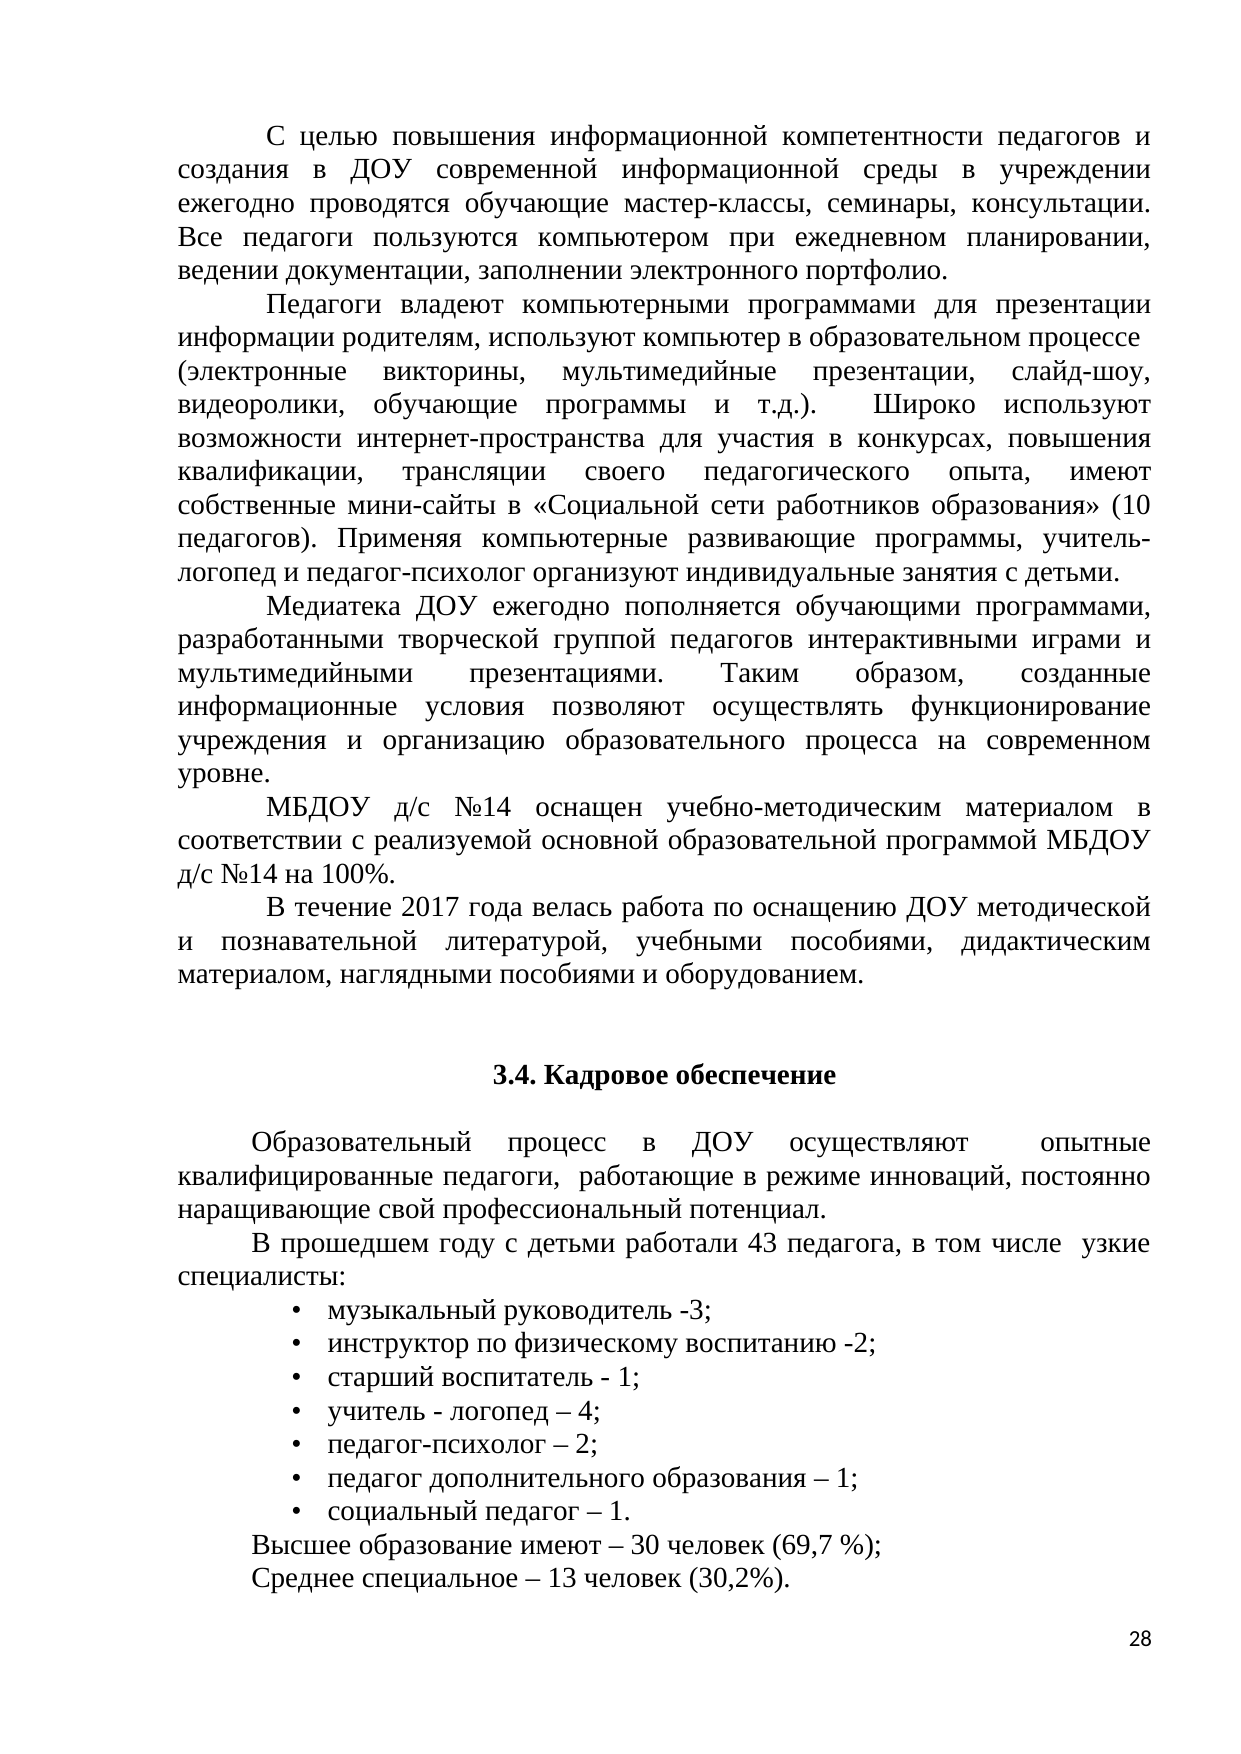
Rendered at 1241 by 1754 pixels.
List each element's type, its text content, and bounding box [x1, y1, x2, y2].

text Высшее образование имеют – 30 человек (69,7 %); [177, 1527, 1152, 1560]
list учитель - логопед – 4; [291, 1393, 1152, 1426]
list музыкальный руководитель -3; [291, 1292, 1152, 1326]
text С целью повышения информационной компетентности педагогов и создания в ДОУ современной информационной среды в учреждении ежегодно проводятся обучающие мастер-классы, семинары, консультации. Все педагоги пользуются компьютером при ежедневном планировании, ведении документации, заполнении электронного портфолио. [177, 118, 1152, 286]
text В течение 2017 года велась работа по оснащению ДОУ методической и познавательной литературой, учебными пособиями, дидактическим материалом, наглядными пособиями и оборудованием. [177, 889, 1152, 990]
list педагог-психолог – 2; [291, 1426, 1152, 1460]
text (электронные викторины, мультимедийные презентации, слайд-шоу, видеоролики, обучающие программы и т.д.). Широко используют возможности интернет-пространства для участия в конкурсах, повышения квалификации, трансляции своего педагогического опыта, имеют собственные мини-сайты в «Социальной сети работников образования» (10 педагогов). Применяя компьютерные развивающие программы, учитель-логопед и педагог-психолог организуют индивидуальные занятия с детьми. [177, 353, 1152, 588]
text Медиатека ДОУ ежегодно пополняется обучающими программами, разработанными творческой группой педагогов интерактивными играми и мультимедийными презентациями. Таким образом, созданные информационные условия позволяют осуществлять функционирование учреждения и организацию образовательного процесса на современном уровне. [177, 588, 1152, 789]
list социальный педагог – 1. [291, 1493, 1152, 1527]
text Образовательный процесс в ДОУ осуществляют опытные квалифицированные педагоги, работающие в режиме инноваций, постоянно наращивающие свой профессиональный потенциал. [177, 1124, 1152, 1225]
text 3.4. Кадровое обеспечение [177, 1057, 1152, 1091]
text В прошедшем году с детьми работали 43 педагога, в том числе узкие специалисты: [177, 1225, 1152, 1292]
text МБДОУ д/с №14 оснащен учебно-методическим материалом в соответствии с реализуемой основной образовательной программой МБДОУ д/с №14 на 100%. [177, 789, 1152, 889]
text Среднее специальное – 13 человек (30,2%). [177, 1560, 1152, 1594]
list педагог дополнительного образования – 1; [291, 1460, 1152, 1493]
text Педагоги владеют компьютерными программами для презентации информации родителям, используют компьютер в образовательном процессе [177, 286, 1152, 353]
list инструктор по физическому воспитанию -2; [291, 1326, 1152, 1359]
list старший воспитатель - 1; [291, 1359, 1152, 1393]
